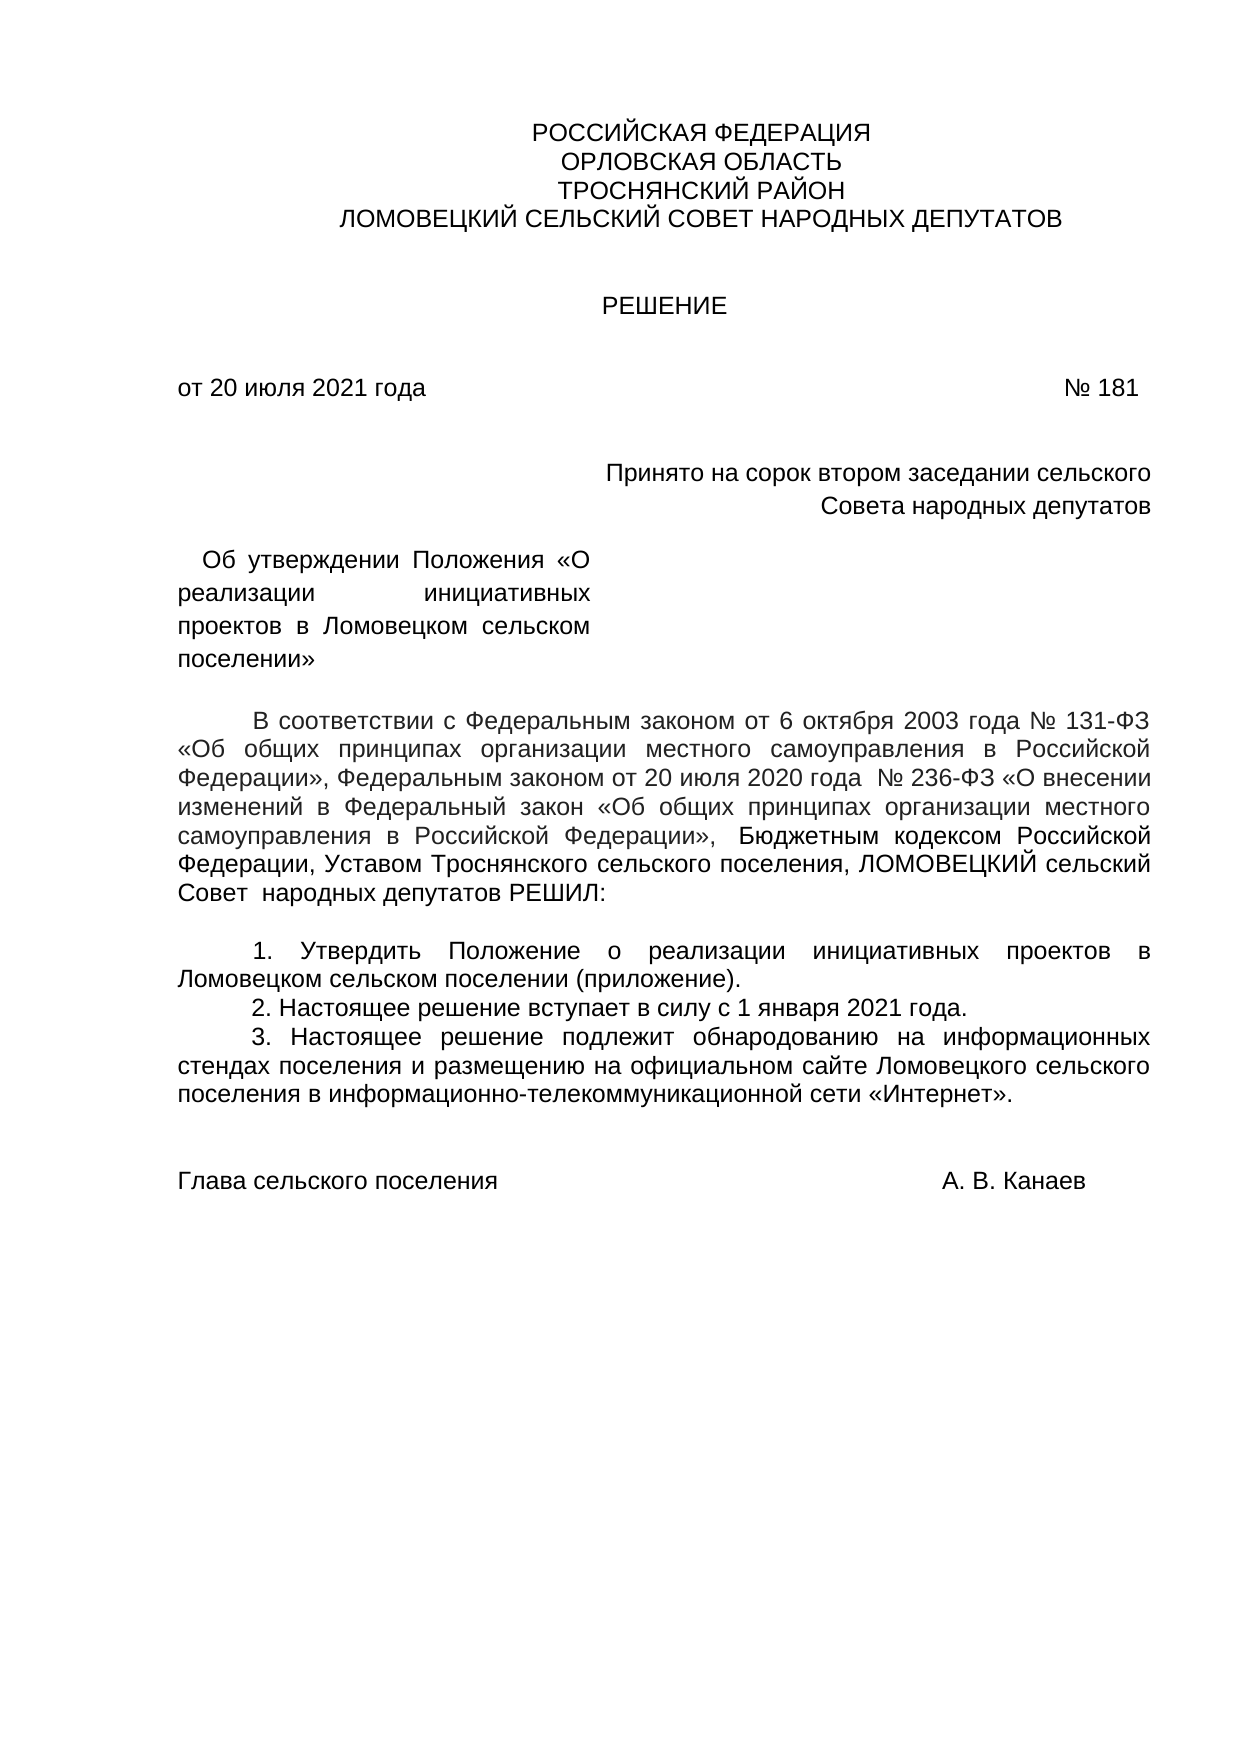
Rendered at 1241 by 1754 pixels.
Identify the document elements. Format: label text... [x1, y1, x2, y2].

text 1. Утвердить Положение о реализации инициативных проектов в Ломовецком сельском поселении (приложение). [177, 936, 1152, 993]
table_header РЕШЕНИЕ [179, 291, 1150, 373]
text Принято на сорок втором заседании сельского Совета народных депутатов [472, 458, 1152, 520]
table_header РОССИЙСКАЯ ФЕДЕРАЦИЯ ОРЛОВСКАЯ ОБЛАСТЬ ТРОСНЯНСКИЙ РАЙОН ЛОМОВЕЦКИЙ СЕЛЬСКИЙ СОВЕТ НАРОДНЫХ ДЕПУТАТОВ [179, 118, 1150, 233]
text 2. Настоящее решение вступает в силу с 1 января 2021 года. [177, 993, 1152, 1022]
text Об утверждении Положения «О реализации инициативных проектов в Ломовецком сельском поселении» [177, 545, 591, 673]
text Глава сельского поселения А. В. Канаев [177, 1166, 1152, 1194]
text В соответствии с Федеральным законом от 6 октября 2003 года № 131-ФЗ «Об общих принципах организации местного самоуправления в Российской Федерации», Федеральным законом от 20 июля 2020 года № 236-ФЗ «О внесении изменений в Федеральный закон «Об общих принципах организации местного самоуправления в Российской Федерации», Бюджетным кодексом Российской Федерации, Уставом Троснянского сельского поселения, ЛОМОВЕЦКИЙ сельский Совет народных депутатов РЕШИЛ: [177, 706, 1152, 907]
text от 20 июля 2021 года № 181 [177, 373, 1152, 402]
text 3. Настоящее решение подлежит обнародованию на информационных стендах поселения и размещению на официальном сайте Ломовецкого сельского поселения в информационно-телекоммуникационной сети «Интернет». [177, 1022, 1152, 1108]
